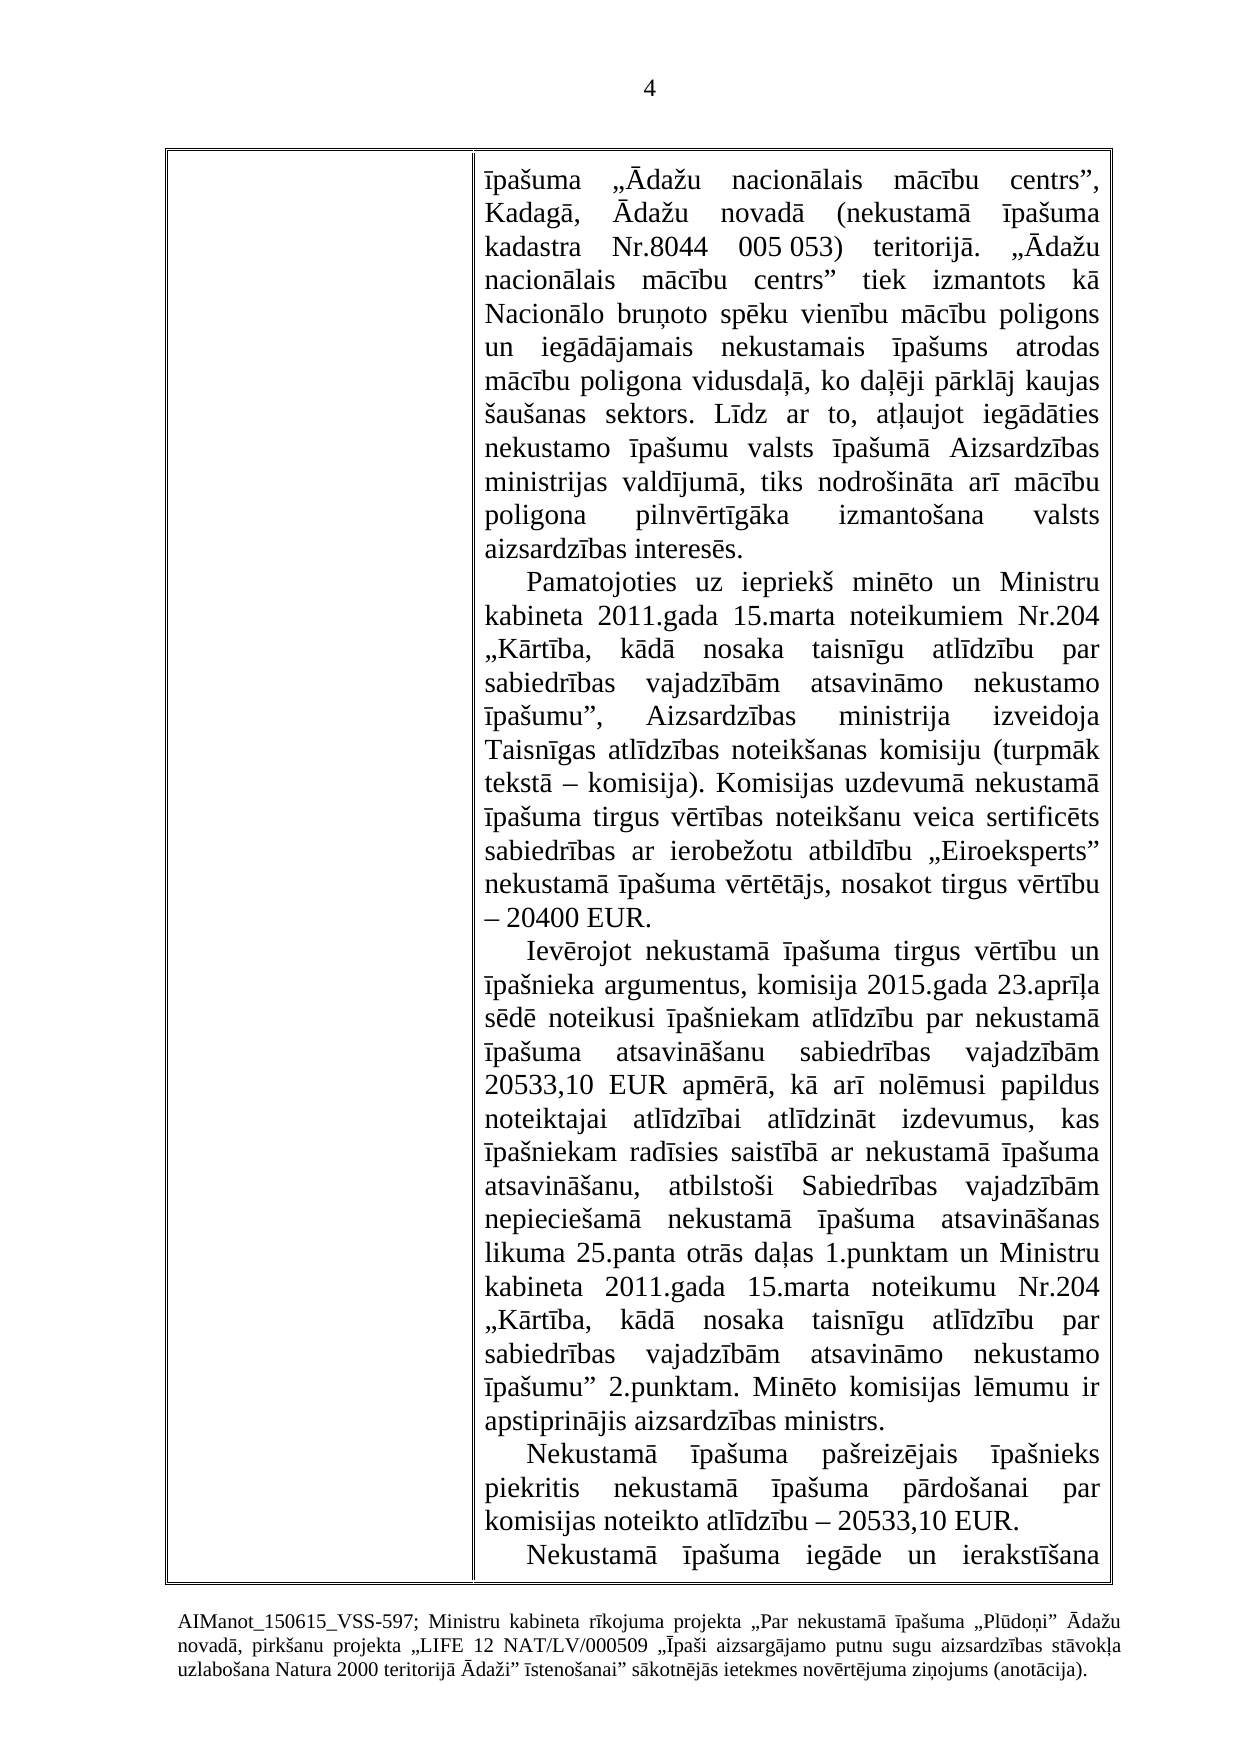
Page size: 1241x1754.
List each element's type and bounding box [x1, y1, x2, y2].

table_cell [474, 151, 1110, 1582]
table_cell [168, 151, 473, 1582]
